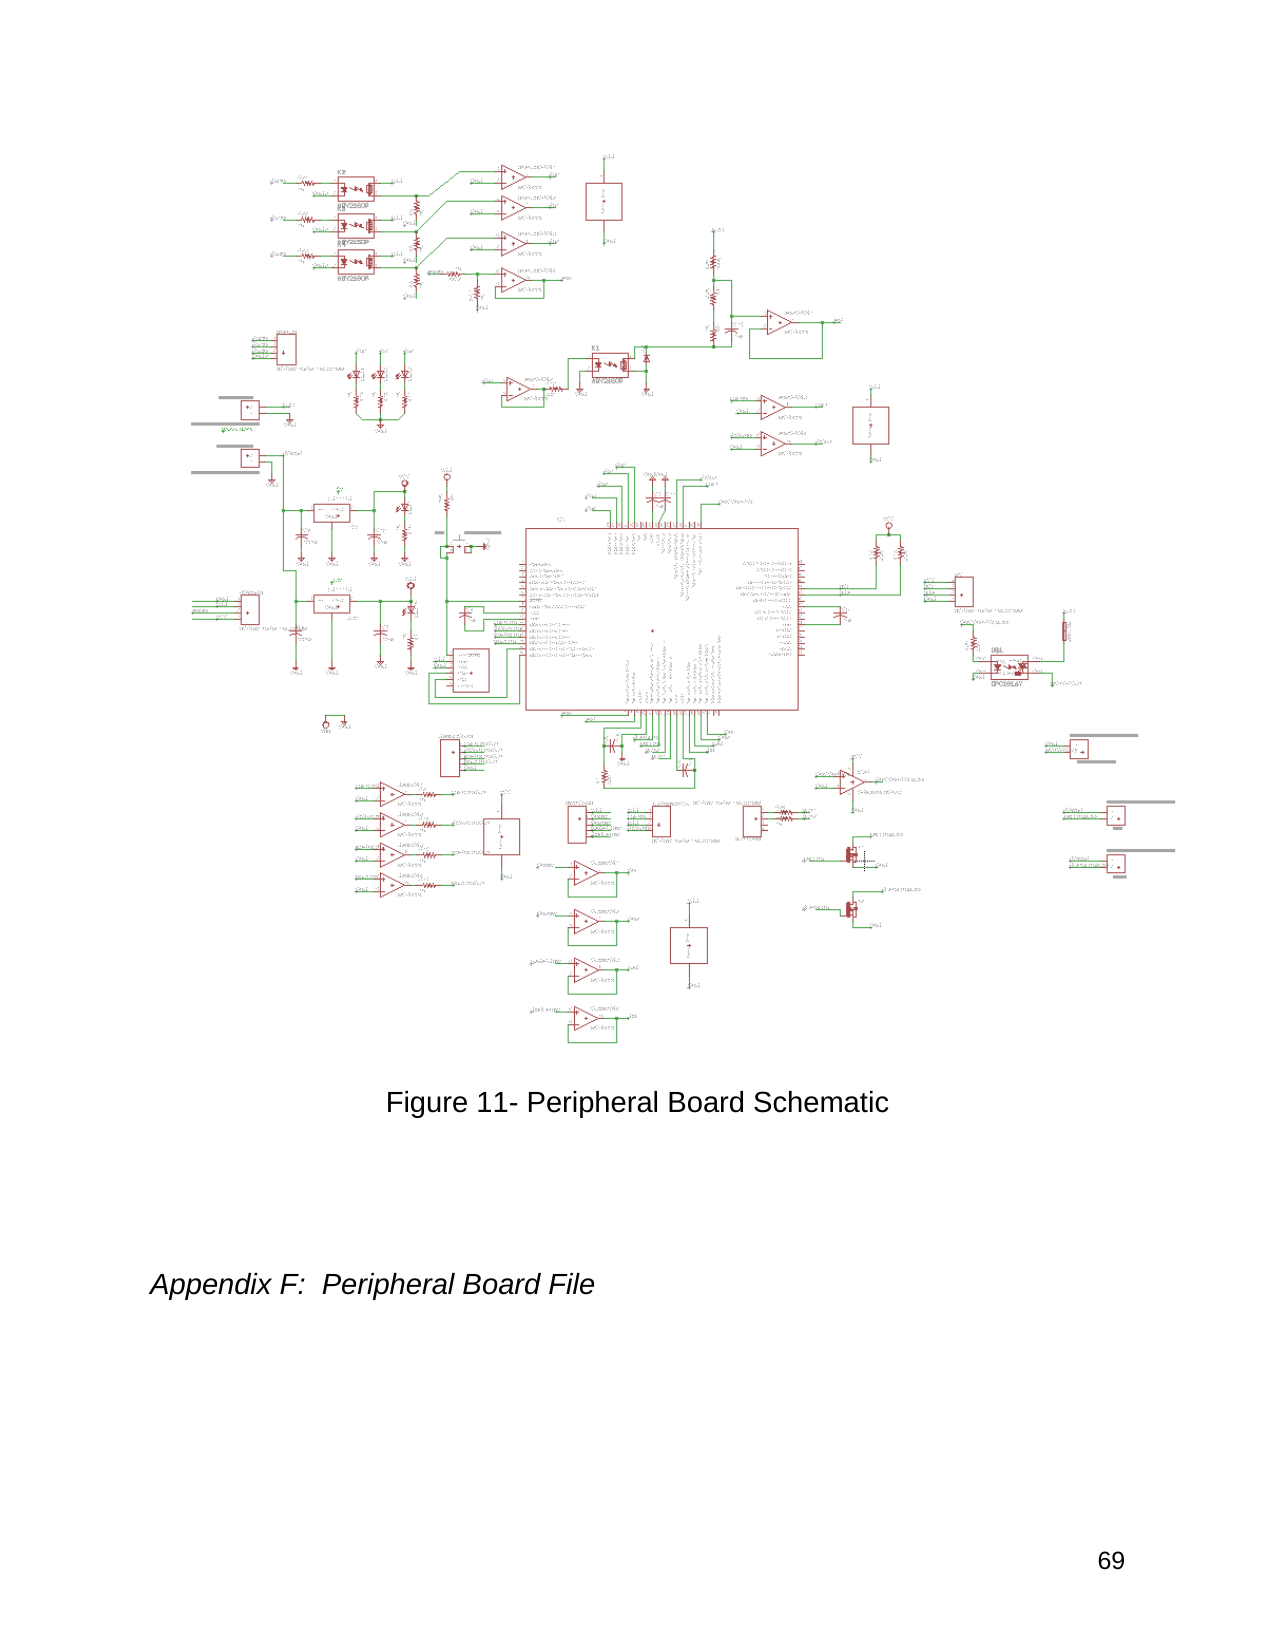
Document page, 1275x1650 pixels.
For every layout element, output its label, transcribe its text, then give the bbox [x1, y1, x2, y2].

picture [150, 150, 1191, 1057]
text Appendix F: Peripheral Board File [150, 1267, 1125, 1301]
text Figure 11- Peripheral Board Schematic [150, 1085, 1125, 1118]
